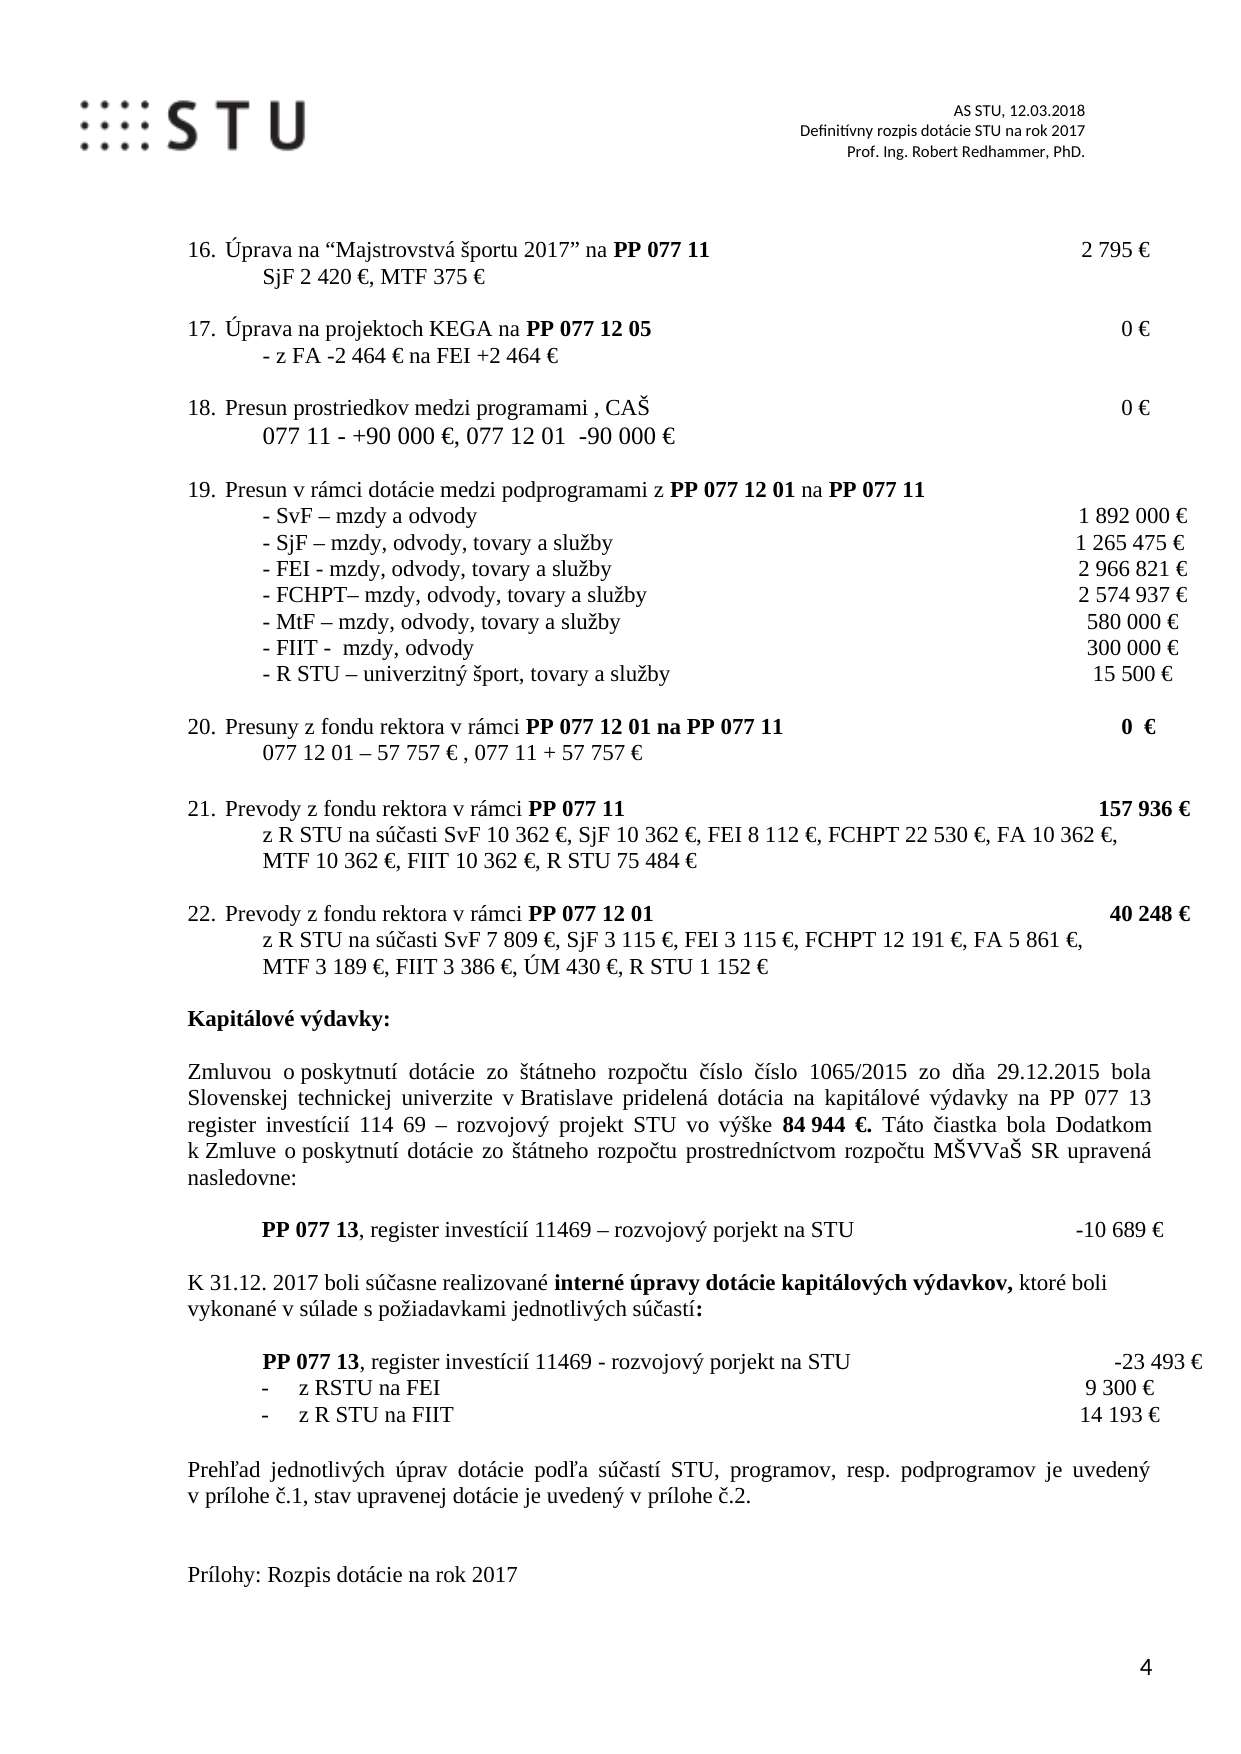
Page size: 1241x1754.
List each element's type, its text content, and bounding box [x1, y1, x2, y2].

text Zmluvou o poskytnutí dotácie zo štátneho rozpočtu číslo číslo 1065/2015 zo dňa 29.12.2015 bola Slovenskej technickej univerzite v Bratislave pridelená dotácia na kapitálové výdavky na PP 077 13 register investícií 114 69 – rozvojový projekt STU vo výške 84 944 €. Táto čiastka bola Dodatkom k Zmluve o poskytnutí dotácie zo štátneho rozpočtu prostredníctvom rozpočtu MŠVVaŠ SR upravená nasledovne: [187, 1058, 1152, 1190]
text - z FA -2 464 € na FEI +2 464 € [262, 342, 1152, 368]
list Prevody z fondu rektora v rámci PP 077 12 01 40 248 € [187, 900, 1152, 926]
text - FIIT - mzdy, odvody 300 000 € [262, 634, 1152, 660]
text PP 077 13, register investícií 11469 - rozvojový porjekt na STU -23 493 € [187, 1348, 1152, 1374]
list Úprava na projektoch KEGA na PP 077 12 05 0 € [187, 315, 1152, 342]
text - MtF – mzdy, odvody, tovary a služby 580 000 € [262, 608, 1152, 634]
list Presuny z fondu rektora v rámci PP 077 12 01 na PP 077 11 0 € [187, 713, 1152, 739]
list Prevody z fondu rektora v rámci PP 077 11 157 936 € [187, 794, 1152, 821]
text Kapitálové výdavky: [187, 1005, 1152, 1032]
text - FEI - mzdy, odvody, tovary a služby 2 966 821 € [262, 555, 1152, 581]
list Úprava na “Majstrovstvá športu 2017” na PP 077 11 2 795 € [187, 236, 1152, 263]
text Prílohy: Rozpis dotácie na rok 2017 [187, 1561, 1152, 1588]
text - FCHPT– mzdy, odvody, tovary a služby 2 574 937 € [262, 581, 1152, 608]
list 077 11 - +90 000 €, 077 12 01 -90 000 € [262, 421, 1152, 449]
list Presun v rámci dotácie medzi podprogramami z PP 077 12 01 na PP 077 11 [187, 476, 1152, 502]
text Prehľad jednotlivých úprav dotácie podľa súčastí STU, programov, resp. podprogramov je uvedený v prílohe č.1, stav upravenej dotácie je uvedený v prílohe č.2. [187, 1456, 1152, 1508]
list z R STU na FIIT 14 193 € [261, 1401, 1152, 1427]
text - R STU – univerzitný šport, tovary a služby 15 500 € [262, 660, 1152, 687]
text z R STU na súčasti SvF 7 809 €, SjF 3 115 €, FEI 3 115 €, FCHPT 12 191 €, FA 5 861 €, [262, 926, 1152, 953]
list Presun prostriedkov medzi programami , CAŠ 0 € [187, 394, 1152, 421]
text K 31.12. 2017 boli súčasne realizované interné úpravy dotácie kapitálových výdavkov, ktoré boli vykonané v súlade s požiadavkami jednotlivých súčastí: [187, 1269, 1152, 1322]
text PP 077 13, register investícií 11469 – rozvojový porjekt na STU -10 689 € [187, 1216, 1152, 1243]
text SjF 2 420 €, MTF 375 € [262, 263, 1152, 289]
text z R STU na súčasti SvF 10 362 €, SjF 10 362 €, FEI 8 112 €, FCHPT 22 530 €, FA 10 362 €, MTF 10 362 €, FIIT 10 362 €, R STU 75 484 € [262, 821, 1152, 874]
text - SjF – mzdy, odvody, tovary a služby 1 265 475 € [262, 529, 1152, 555]
text - SvF – mzdy a odvody 1 892 000 € [262, 502, 1152, 529]
text MTF 3 189 €, FIIT 3 386 €, ÚM 430 €, R STU 1 152 € [262, 953, 1152, 979]
text 077 12 01 – 57 757 € , 077 11 + 57 757 € [262, 739, 1152, 766]
list z RSTU na FEI 9 300 € [261, 1374, 1152, 1401]
